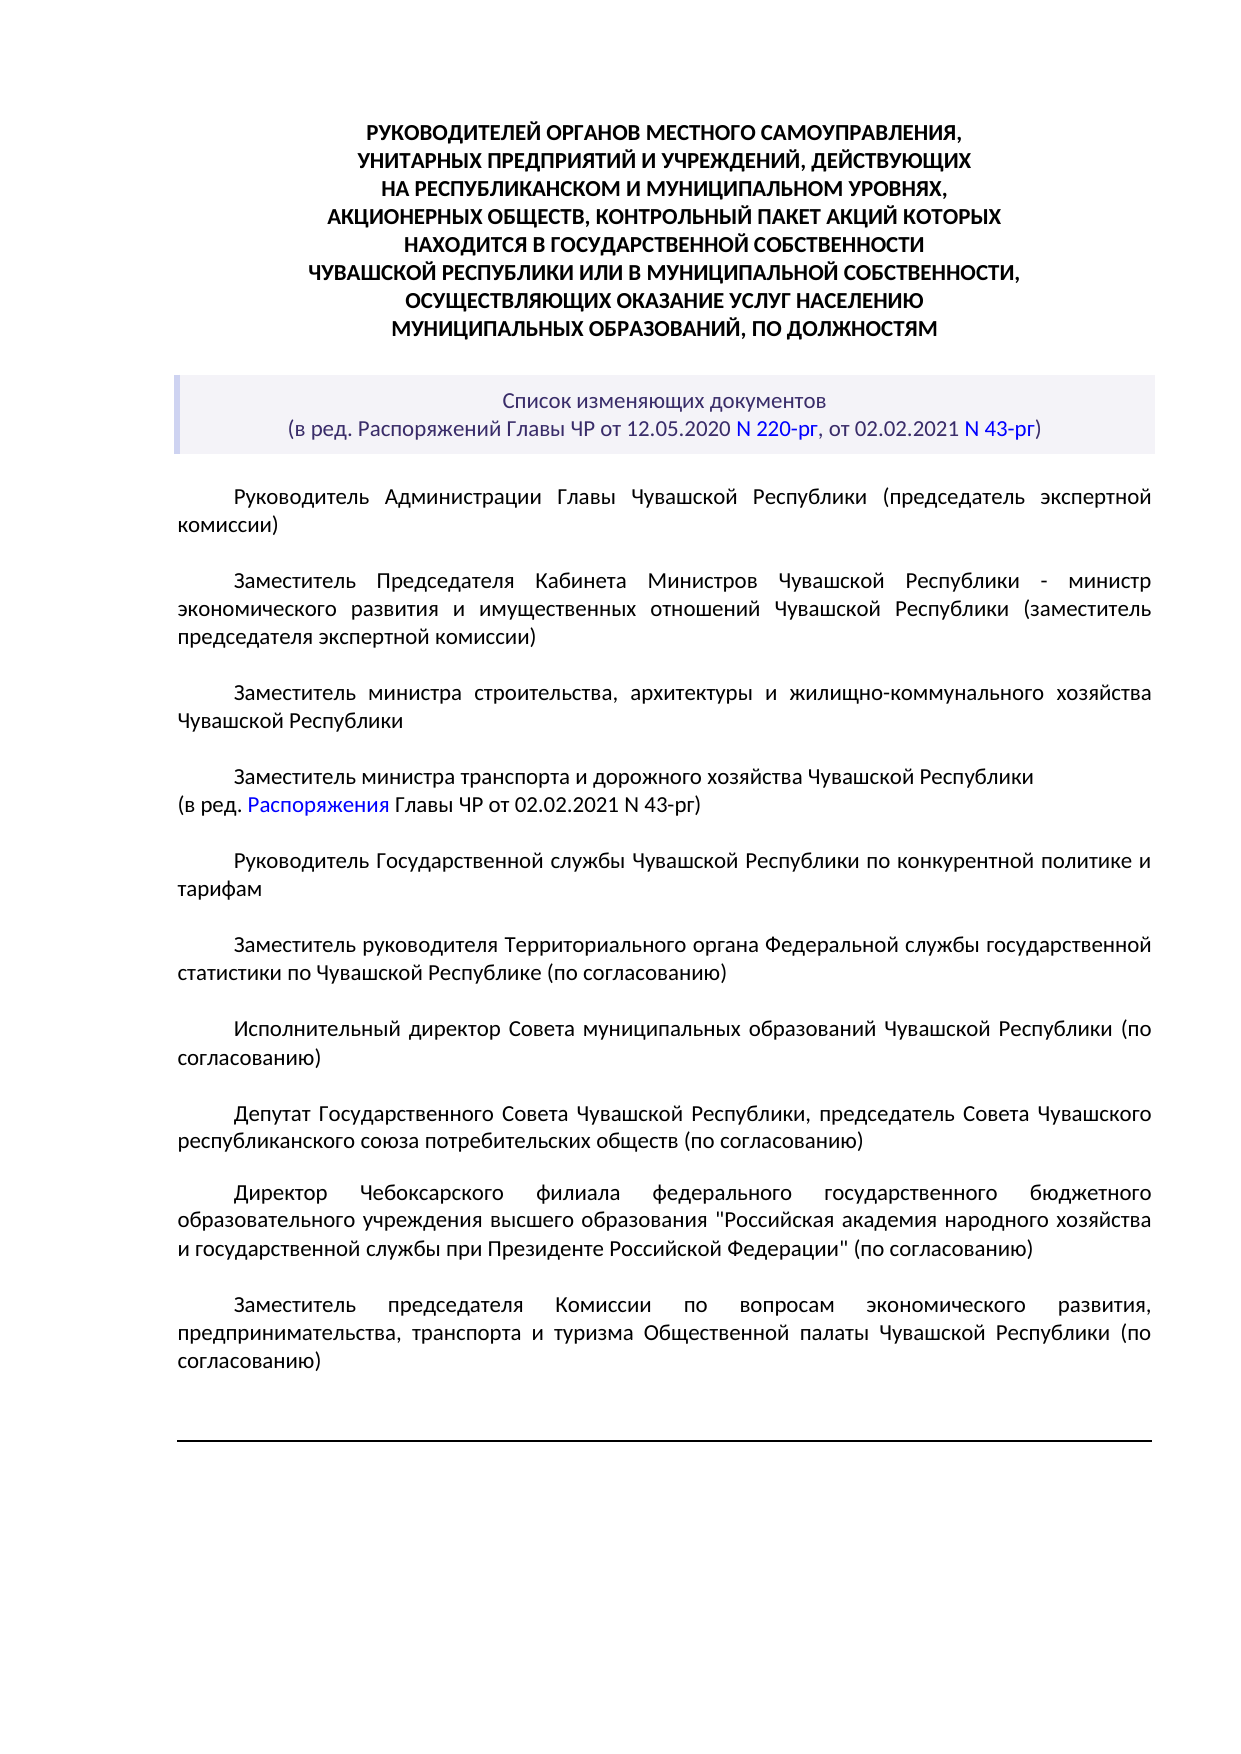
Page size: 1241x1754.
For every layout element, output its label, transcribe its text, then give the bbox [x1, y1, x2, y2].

text Директор Чебоксарского филиала федерального государственного бюджетного образовательного учреждения высшего образования "Российская академия народного хозяйства и государственной службы при Президенте Российской Федерации" (по согласованию) [177, 1178, 1152, 1262]
text Депутат Государственного Совета Чувашской Республики, председатель Совета Чувашского республиканского союза потребительских обществ (по согласованию) [177, 1099, 1152, 1155]
text Заместитель председателя Комиссии по вопросам экономического развития, предпринимательства, транспорта и туризма Общественной палаты Чувашской Республики (по согласованию) [177, 1290, 1152, 1374]
table_header Список изменяющих документов (в ред. Распоряжений Главы ЧР от 12.05.2020 N 220-рг, от 02.02.2021 N 43-рг) [180, 375, 1149, 454]
text Руководитель Администрации Главы Чувашской Республики (председатель экспертной комиссии) [177, 482, 1152, 538]
text Заместитель министра транспорта и дорожного хозяйства Чувашской Республики [177, 762, 1152, 790]
title РУКОВОДИТЕЛЕЙ ОРГАНОВ МЕСТНОГО САМОУПРАВЛЕНИЯ, [177, 118, 1152, 146]
title НА РЕСПУБЛИКАНСКОМ И МУНИЦИПАЛЬНОМ УРОВНЯХ, [177, 174, 1152, 202]
title ЧУВАШСКОЙ РЕСПУБЛИКИ ИЛИ В МУНИЦИПАЛЬНОЙ СОБСТВЕННОСТИ, [177, 258, 1152, 286]
title НАХОДИТСЯ В ГОСУДАРСТВЕННОЙ СОБСТВЕННОСТИ [177, 230, 1152, 258]
text Исполнительный директор Совета муниципальных образований Чувашской Республики (по согласованию) [177, 1014, 1152, 1071]
title МУНИЦИПАЛЬНЫХ ОБРАЗОВАНИЙ, ПО ДОЛЖНОСТЯМ [177, 314, 1152, 342]
text (в ред. Распоряжения Главы ЧР от 02.02.2021 N 43-рг) [177, 790, 1152, 818]
title УНИТАРНЫХ ПРЕДПРИЯТИЙ И УЧРЕЖДЕНИЙ, ДЕЙСТВУЮЩИХ [177, 146, 1152, 174]
text Заместитель руководителя Территориального органа Федеральной службы государственной статистики по Чувашской Республике (по согласованию) [177, 931, 1152, 987]
title ОСУЩЕСТВЛЯЮЩИХ ОКАЗАНИЕ УСЛУГ НАСЕЛЕНИЮ [177, 286, 1152, 314]
title АКЦИОНЕРНЫХ ОБЩЕСТВ, КОНТРОЛЬНЫЙ ПАКЕТ АКЦИЙ КОТОРЫХ [177, 202, 1152, 230]
text Руководитель Государственной службы Чувашской Республики по конкурентной политике и тарифам [177, 846, 1152, 902]
text Заместитель министра строительства, архитектуры и жилищно-коммунального хозяйства Чувашской Республики [177, 678, 1152, 734]
text Заместитель Председателя Кабинета Министров Чувашской Республики - министр экономического развития и имущественных отношений Чувашской Республики (заместитель председателя экспертной комиссии) [177, 566, 1152, 650]
